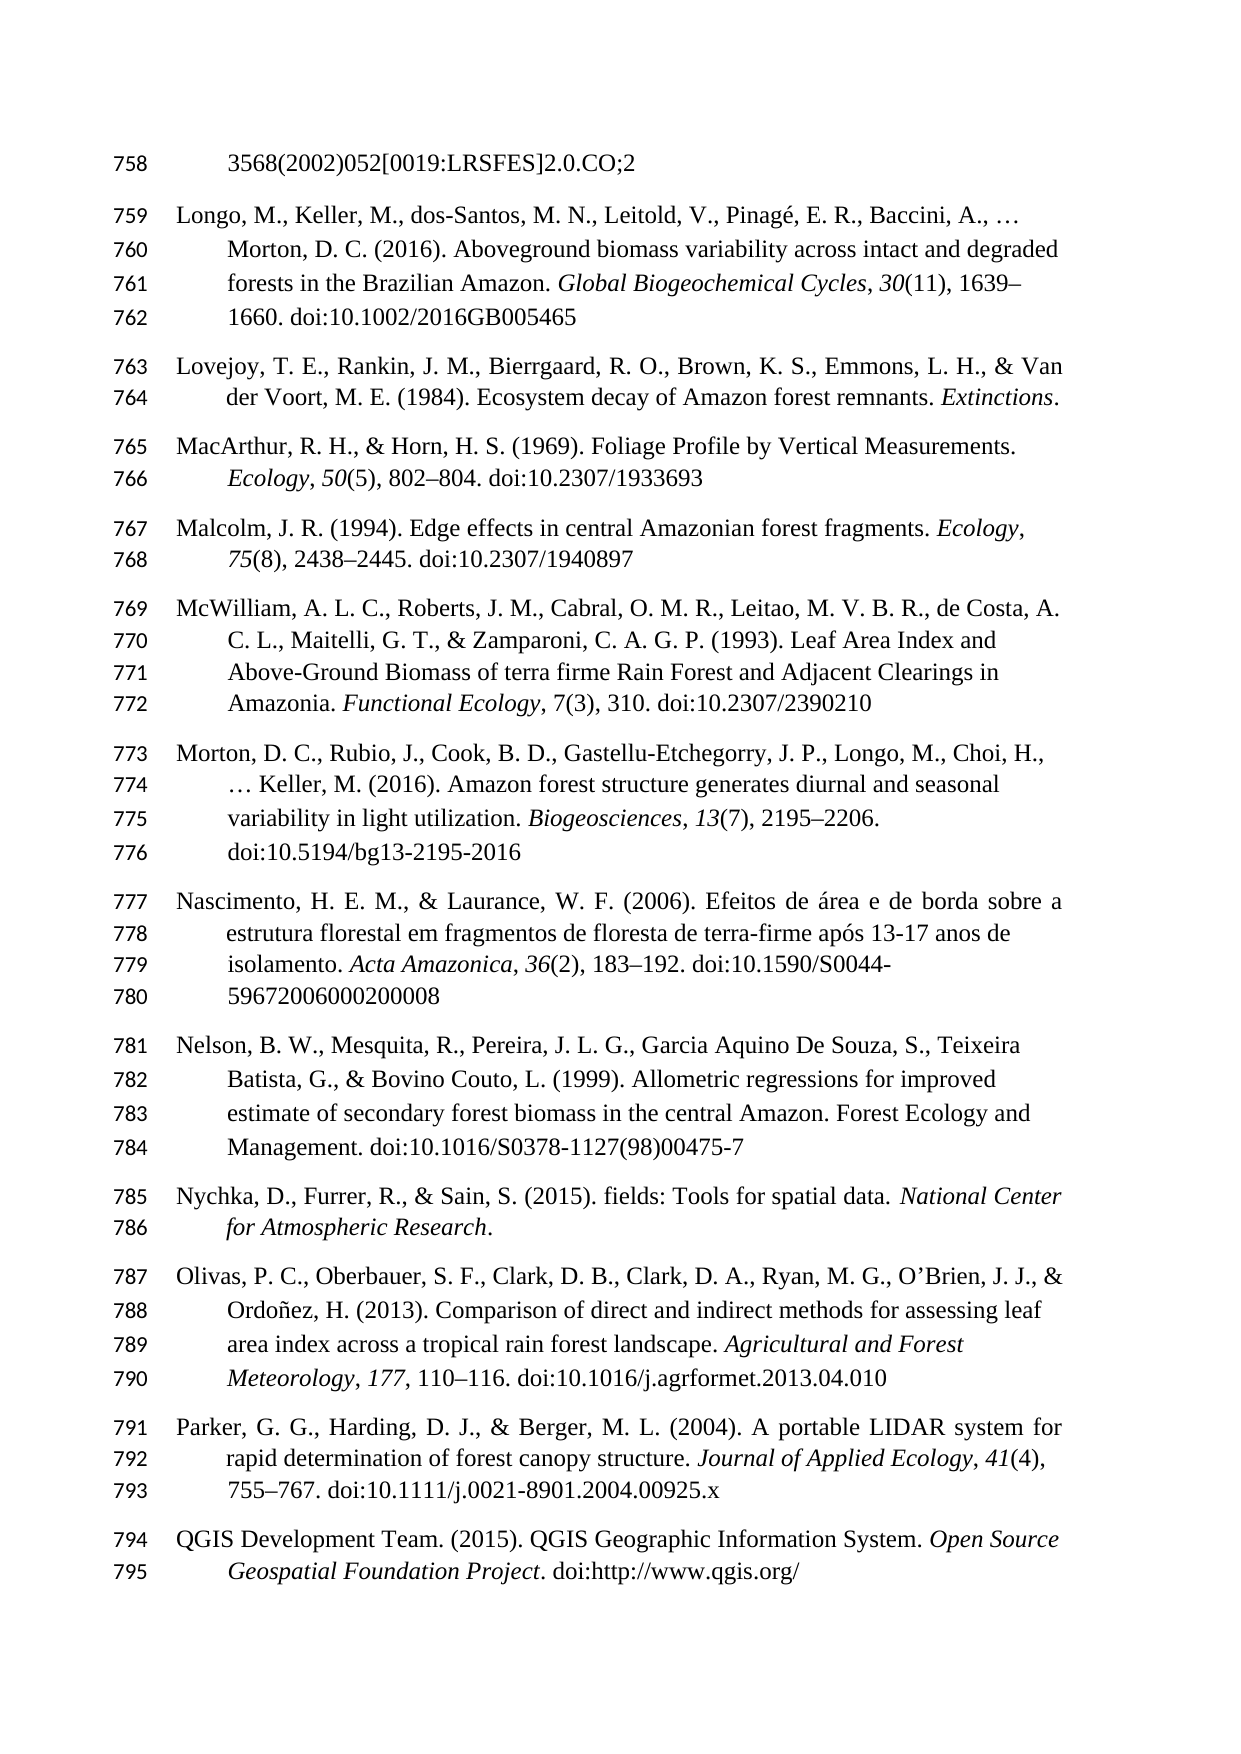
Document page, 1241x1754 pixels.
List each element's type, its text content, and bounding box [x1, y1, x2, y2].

text Ecology, 50(5), 802–804. doi:10.2307/1933693 [227, 463, 1064, 492]
text Lovejoy, T. E., Rankin, J. M., Bierrgaard, R. O., Brown, K. S., Emmons, L. H., & Van der Voort, M. E. (1984). Ecosystem decay of Amazon forest remnants. Extinctions. [176, 351, 1064, 411]
text Nychka, D., Furrer, R., & Sain, S. (2015). fields: Tools for spatial data. National Center for Atmospheric Research. [176, 1181, 1064, 1241]
text MacArthur, R. H., & Horn, H. S. (1969). Foliage Profile by Vertical Measurements. [176, 431, 1064, 460]
text Nascimento, H. E. M., & Laurance, W. F. (2006). Efeitos de área e de borda sobre a estrutura florestal em fragmentos de floresta de terra-firme após 13-17 anos de [176, 886, 1064, 946]
text Longo, M., Keller, M., dos-Santos, M. N., Leitold, V., Pinagé, E. R., Baccini, A., … Morton, D. C. (2016). Aboveground biomass variability across intact and degraded forests in the Brazilian Amazon. Global Biogeochemical Cycles, 30(11), 1639– [176, 200, 1063, 297]
text Geospatial Foundation Project. doi:http://www.qgis.org/ [227, 1556, 1069, 1585]
text Parker, G. G., Harding, D. J., & Berger, M. L. (2004). A portable LIDAR system for rapid determination of forest canopy structure. Journal of Applied Ecology, 41(4), [176, 1412, 1064, 1472]
text Olivas, P. C., Oberbauer, S. F., Clark, D. B., Clark, D. A., Ryan, M. G., O’Brien, J. J., & Ordoñez, H. (2013). Comparison of direct and indirect methods for assessing leaf area index across a tropical rain forest landscape. Agricultural and Forest Meteorology, 177, 110–116. doi:10.1016/j.agrformet.2013.04.010 [176, 1261, 1063, 1392]
text Above-Ground Biomass of terra firme Rain Forest and Adjacent Clearings in [227, 657, 1064, 686]
text 1660. doi:10.1002/2016GB005465 [227, 302, 1064, 330]
text Morton, D. C., Rubio, J., Cook, B. D., Gastellu-Etchegorry, J. P., Longo, M., Choi, H., [176, 738, 1064, 767]
text … Keller, M. (2016). Amazon forest structure generates diurnal and seasonal variability in light utilization. Biogeosciences, 13(7), 2195–2206. doi:10.5194/bg13-2195-2016 [227, 769, 1063, 866]
text 3568(2002)052[0019:LRSFES]2.0.CO;2 [227, 148, 1064, 176]
text McWilliam, A. L. C., Roberts, J. M., Cabral, O. M. R., Leitao, M. V. B. R., de Costa, A. [176, 593, 1064, 622]
text 75(8), 2438–2445. doi:10.2307/1940897 [227, 544, 1064, 573]
text Amazonia. Functional Ecology, 7(3), 310. doi:10.2307/2390210 [227, 688, 1064, 717]
text 755–767. doi:10.1111/j.0021-8901.2004.00925.x [227, 1475, 1064, 1504]
text C. L., Maitelli, G. T., & Zamparoni, C. A. G. P. (1993). Leaf Area Index and [227, 625, 1064, 654]
text Malcolm, J. R. (1994). Edge effects in central Amazonian forest fragments. Ecology, [176, 513, 1064, 541]
text 59672006000200008 [227, 981, 1064, 1010]
text isolamento. Acta Amazonica, 36(2), 183–192. doi:10.1590/S0044- [227, 949, 1064, 978]
text QGIS Development Team. (2015). QGIS Geographic Information System. Open Source [176, 1524, 1064, 1553]
text Nelson, B. W., Mesquita, R., Pereira, J. L. G., Garcia Aquino De Souza, S., Teixeira Batista, G., & Bovino Couto, L. (1999). Allometric regressions for improved estimate of secondary forest biomass in the central Amazon. Forest Ecology and Management. doi:10.1016/S0378-1127(98)00475-7 [176, 1030, 1063, 1161]
